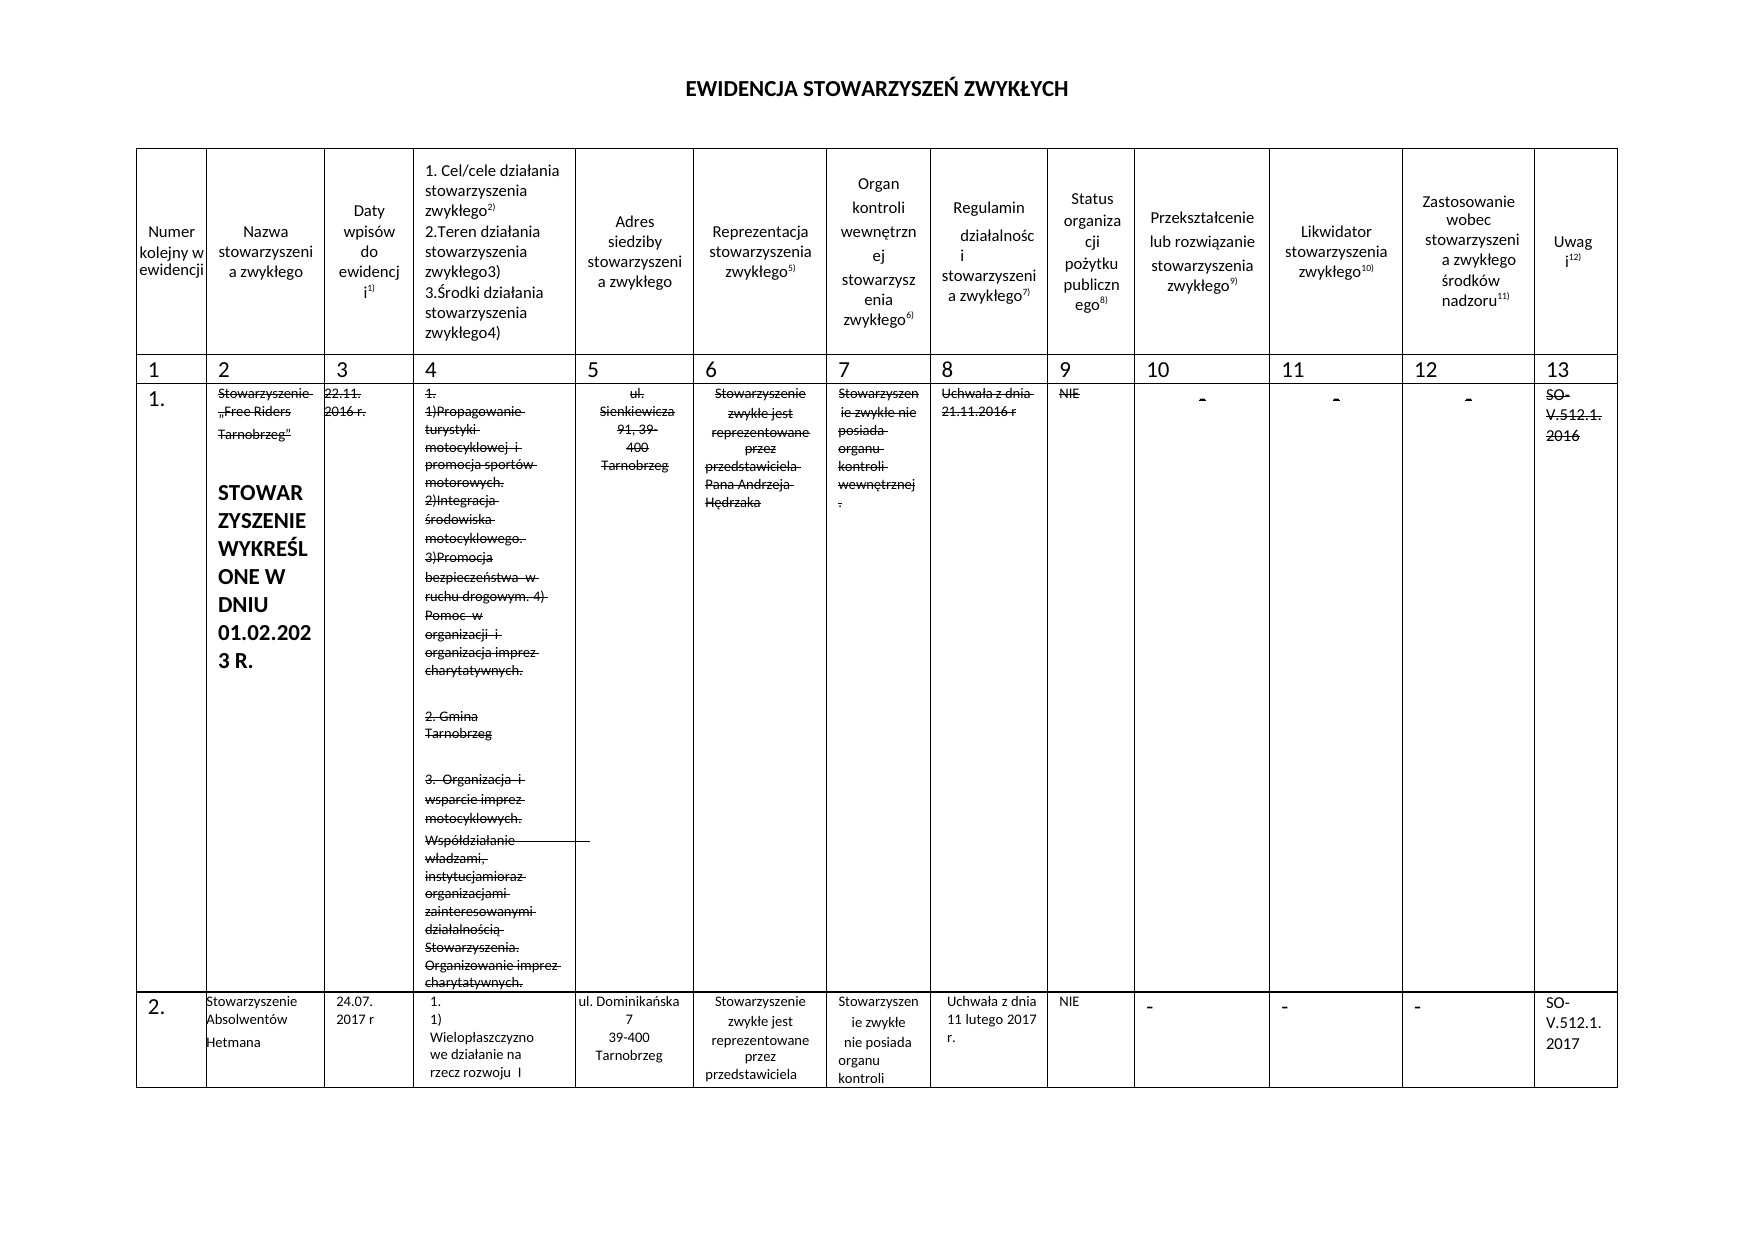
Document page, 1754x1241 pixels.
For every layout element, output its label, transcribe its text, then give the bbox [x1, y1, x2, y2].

table_cell 8 [931, 355, 1047, 383]
table_cell 7 [827, 355, 930, 383]
table_cell Stowarzyszenie Absolwentów Hetmana [207, 993, 324, 1087]
table_header Zastosowanie wobec stowarzyszenia zwykłego środków nadzoru11) [1403, 149, 1534, 354]
table_header Regulamin działalności stowarzyszenia zwykłego7) [931, 149, 1047, 354]
table_cell Stowarzyszenie zwykłe nie posiada organu kontroli wewnętrznej. [827, 993, 930, 1087]
table_cell 1. [137, 384, 206, 991]
table_cell ul. Dominikańska 7 39-400 Tarnobrzeg [576, 993, 693, 1087]
table_header Reprezentacja stowarzyszenia zwykłego5) [694, 149, 826, 354]
table_cell Stowarzyszenie zwykłe nie posiada organu kontroli wewnętrznej. [827, 384, 930, 991]
table_cell ul. Sienkiewicza 91, 39-400 Tarnobrzeg [576, 384, 693, 991]
table_cell - [1270, 384, 1402, 991]
table_cell SO-V.512.1.2016 [1535, 384, 1617, 991]
table_cell 1 [137, 355, 206, 383]
table_cell 13 [1535, 355, 1617, 383]
table_cell Stowarzyszenie „Free Riders Tarnobrzeg” STOWARZYSZENIE WYKREŚLONE W DNIU 01.02.2023 R. [207, 384, 324, 991]
table_cell 4 [414, 355, 575, 383]
table_header Status organizacji pożytku publicznego8) [1048, 149, 1134, 354]
table_header Organ kontroli wewnętrznej stowarzyszenia zwykłego6) [827, 149, 930, 354]
table_cell - [1403, 384, 1534, 991]
table_cell 3 [325, 355, 413, 383]
table_cell 2 [207, 355, 324, 383]
table_cell 24.07. 2017 r [325, 993, 413, 1087]
table_cell Stowarzyszenie zwykłe jest reprezentowane przez przedstawiciela Pana Marcina Pazgiera. [694, 993, 826, 1087]
table_cell NIE [1048, 993, 1134, 1087]
table_cell - [1135, 993, 1269, 1087]
table_cell 10 [1135, 355, 1269, 383]
table_cell NIE [1048, 384, 1134, 991]
table_cell 12 [1403, 355, 1534, 383]
table_cell SO-V.512.1.2017 [1535, 993, 1617, 1087]
table_header Adres siedziby stowarzyszenia zwykłego [576, 149, 693, 354]
table_cell 5 [576, 355, 693, 383]
table_cell Uchwała z dnia 21.11.2016 r [931, 384, 1047, 991]
table_header Likwidator stowarzyszenia zwykłego10) [1270, 149, 1402, 354]
table_cell Stowarzyszenie zwykłe jest reprezentowane przez przedstawiciela Pana Andrzeja Hędrzaka [694, 384, 826, 991]
table_cell Uchwała z dnia 11 lutego 2017 r. [931, 993, 1047, 1087]
table_header Uwagi12) [1535, 149, 1617, 354]
table_header Daty wpisów do ewidencji1) [325, 149, 413, 354]
table_cell 22.11. 2016 r. [325, 384, 413, 991]
table_header 1. Cel/cele działania stowarzyszenia zwykłego2) 2.Teren działania stowarzyszenia zwykłego3) 3.Środki działania stowarzyszenia zwykłego4) [414, 149, 575, 354]
table_header Nazwa stowarzyszenia zwykłego [207, 149, 324, 354]
table_cell 11 [1270, 355, 1402, 383]
table_cell 2. [137, 993, 206, 1087]
table_cell 6 [694, 355, 826, 383]
table_cell - [1270, 993, 1402, 1087]
table_header Przekształcenie lub rozwiązanie stowarzyszenia zwykłego9) [1135, 149, 1269, 354]
table_cell - [1403, 993, 1534, 1087]
table_cell 1. 1)Propagowanie turystyki motocyklowej i promocja sportów motorowych. 2)Integracja środowiska motocyklowego. 3)Promocja bezpieczeństwa w ruchu drogowym. 4) Pomoc w organizacji i organizacja imprez charytatywnych. 2. Gmina Tarnobrzeg 3. Organizacja i wsparcie imprez motocyklowych. Współdziałanie z władzami, instytucjamioraz organizacjami zainteresowanymi działalnością Stowarzyszenia. Organizowanie imprez charytatywnych. [414, 384, 575, 991]
table_cell - [1135, 384, 1269, 991]
table_cell 9 [1048, 355, 1134, 383]
table_header Numer kolejny w ewidencji [137, 149, 206, 354]
